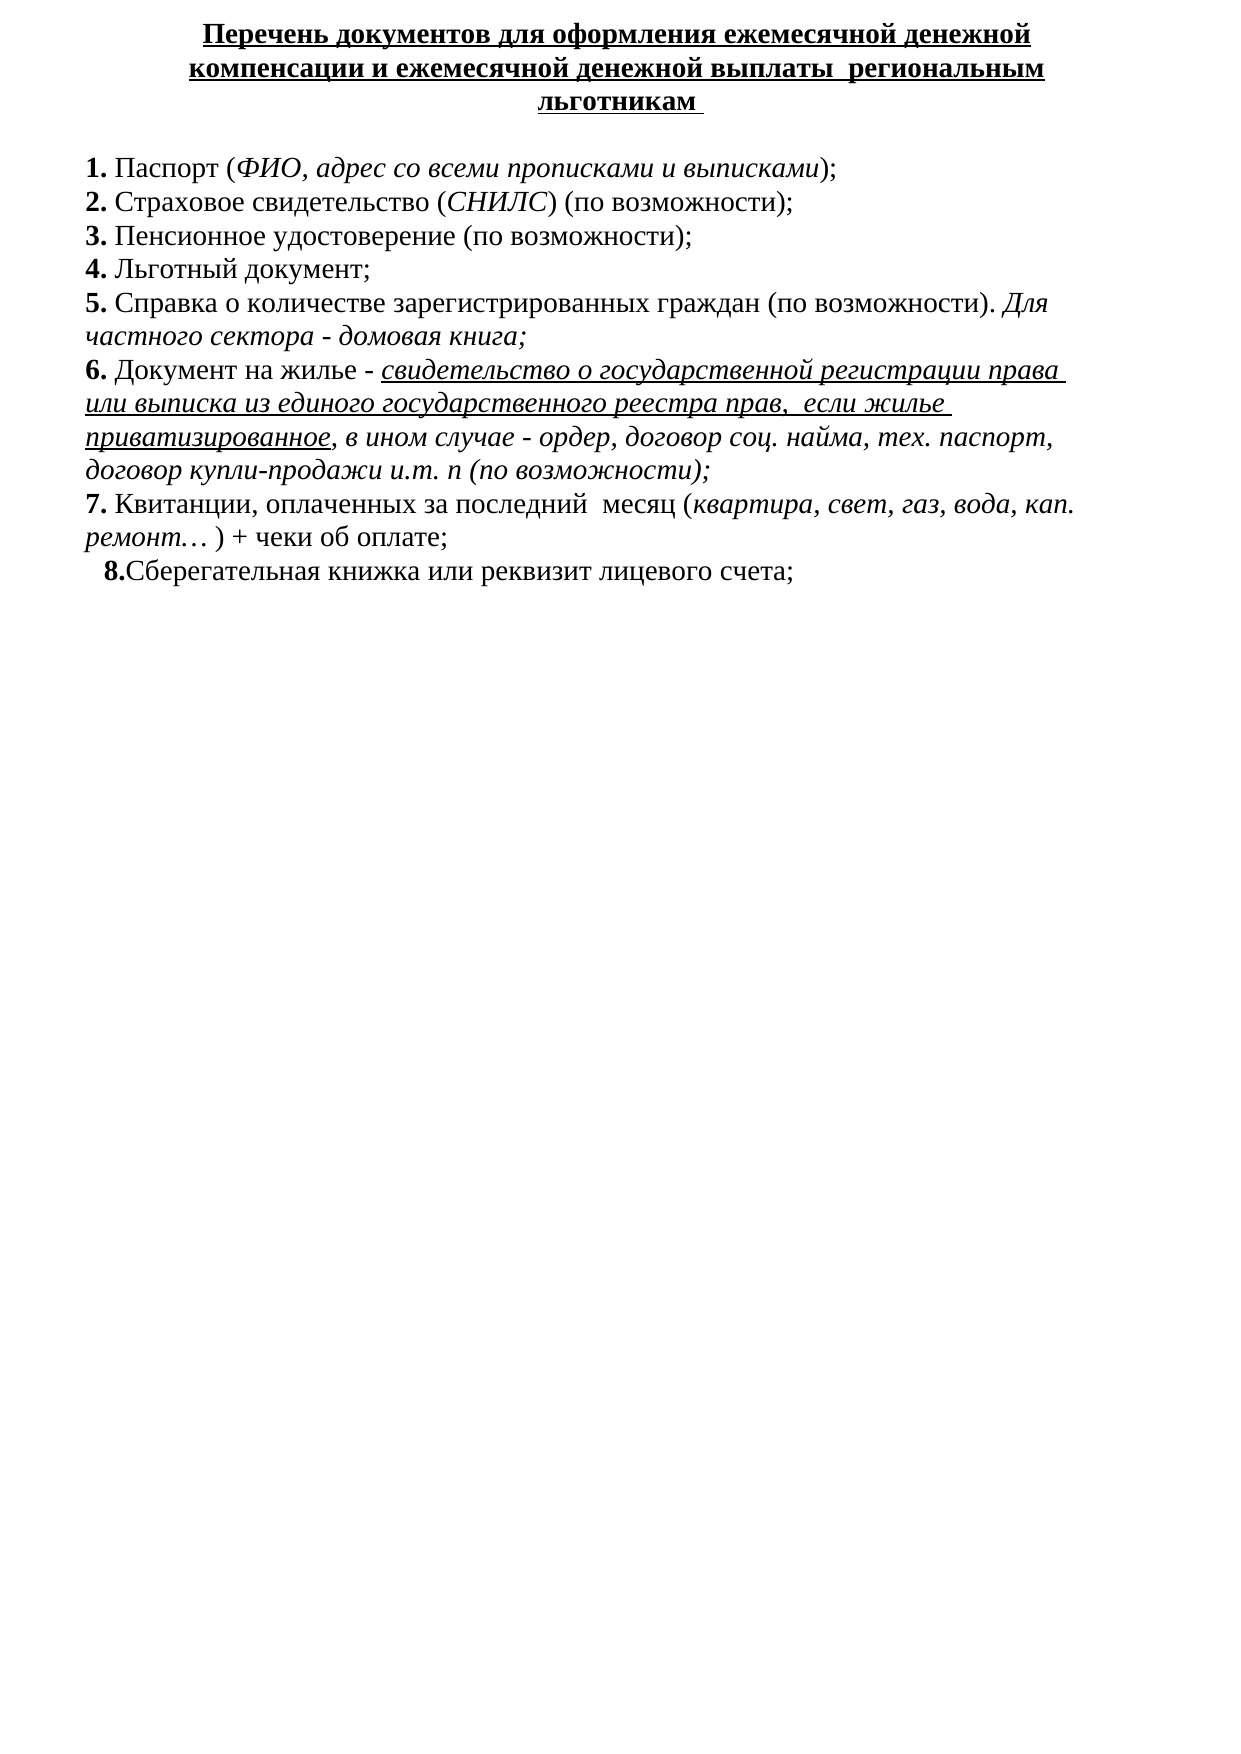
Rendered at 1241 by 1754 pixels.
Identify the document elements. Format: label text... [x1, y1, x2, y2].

text 4. Льготный документ; [85, 251, 1104, 285]
text 3. Пенсионное удостоверение (по возможности); [85, 218, 1104, 251]
text 5. Справка о количестве зарегистрированных граждан (по возможности). Для частного сектора - домовая книга; [85, 285, 1104, 352]
text 2. Страховое свидетельство (СНИЛС) (по возможности); [85, 184, 1104, 218]
text 1. Паспорт (ФИО, адрес со всеми прописками и выписками); [85, 151, 1104, 184]
text Перечень документов для оформления ежемесячной денежной компенсации и ежемесячной денежной выплаты региональным льготникам [129, 16, 1104, 117]
text 7. Квитанции, оплаченных за последний месяц (квартира, свет, газ, вода, кап. ремонт… ) + чеки об оплате; [85, 486, 1104, 553]
text 6. Документ на жилье - свидетельство о государственной регистрации права или выписка из единого государственного реестра прав, если жилье приватизированное, в ином случае - ордер, договор соц. найма, тех. паспорт, договор купли-продажи и.т. п (по возможности); [85, 352, 1104, 486]
text 8.Сберегательная книжка или реквизит лицевого счета; [103, 118, 1122, 587]
